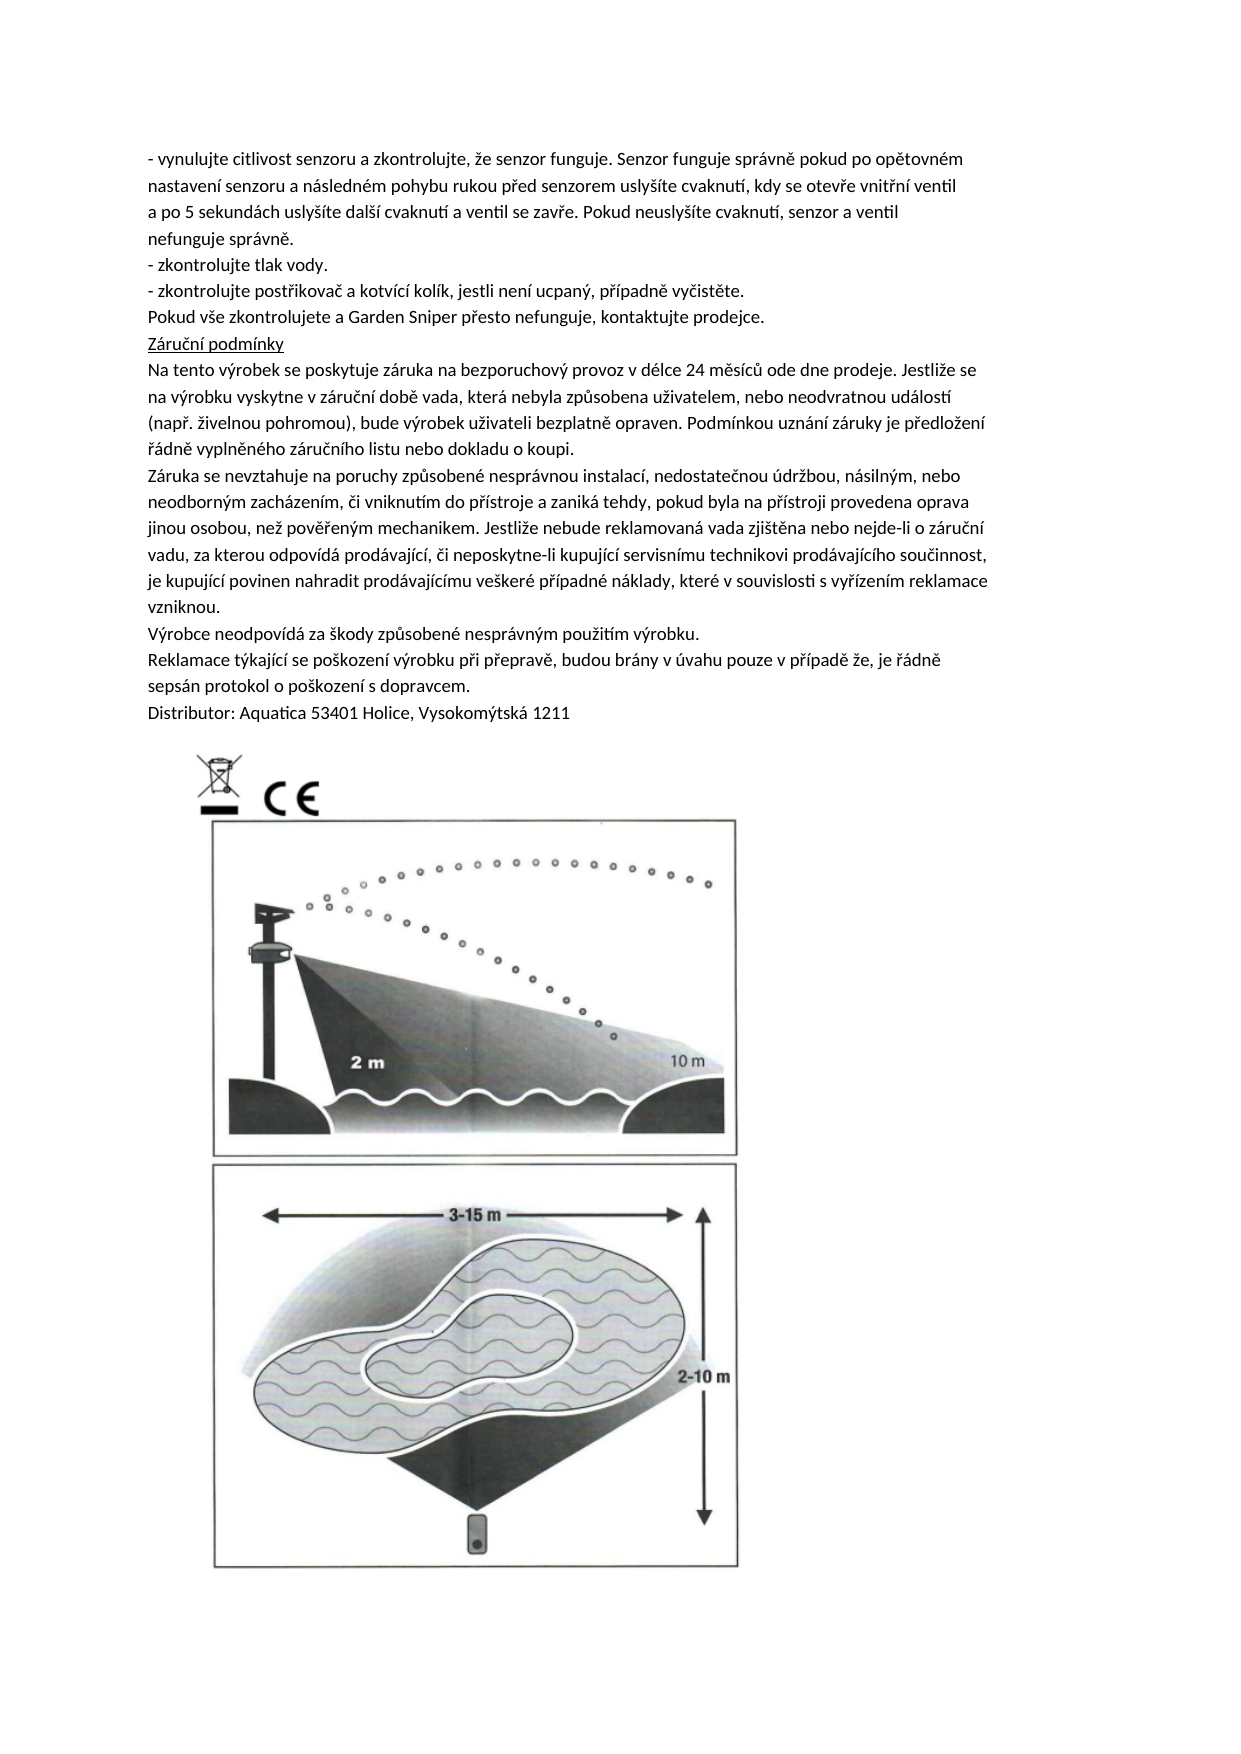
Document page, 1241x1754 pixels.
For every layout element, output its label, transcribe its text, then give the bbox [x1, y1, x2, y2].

text nefunguje správně. [148, 227, 1093, 249]
text vzniknou. [148, 596, 1093, 618]
text Záruční podmínky [148, 332, 1093, 355]
text Distributor: Aquatica 53401 Holice, Vysokomýtská 1211 [148, 701, 1093, 724]
text Na tento výrobek se poskytuje záruka na bezporuchový provoz v délce 24 měsíců ode dne prodeje. Jestliže se [148, 358, 1093, 381]
picture [147, 753, 840, 1592]
text - vynulujte citlivost senzoru a zkontrolujte, že senzor funguje. Senzor funguje správně pokud po opětovném [148, 148, 1093, 171]
text (např. živelnou pohromou), bude výrobek uživateli bezplatně opraven. Podmínkou uznání záruky je předložení [148, 411, 1093, 434]
text a po 5 sekundách uslyšíte další cvaknutí a ventil se zavře. Pokud neuslyšíte cvaknutí, senzor a ventil [148, 200, 1093, 223]
text je kupující povinen nahradit prodávajícímu veškeré případné náklady, které v souvislosti s vyřízením reklamace [148, 569, 1093, 592]
text neodborným zacházením, či vniknutím do přístroje a zaniká tehdy, pokud byla na přístroji provedena oprava [148, 490, 1093, 513]
text sepsán protokol o poškození s dopravcem. [148, 675, 1093, 698]
text Reklamace týkající se poškození výrobku při přepravě, budou brány v úvahu pouze v případě že, je řádně [148, 648, 1093, 671]
text na výrobku vyskytne v záruční době vada, která nebyla způsobena uživatelem, nebo neodvratnou událostí [148, 385, 1093, 408]
text vadu, za kterou odpovídá prodávající, či neposkytne-li kupující servisnímu technikovi prodávajícího součinnost, [148, 543, 1093, 566]
text Záruka se nevztahuje na poruchy způsobené nesprávnou instalací, nedostatečnou údržbou, násilným, nebo [148, 464, 1093, 487]
text řádně vyplněného záručního listu nebo dokladu o koupi. [148, 437, 1093, 460]
text nastavení senzoru a následném pohybu rukou před senzorem uslyšíte cvaknutí, kdy se otevře vnitřní ventil [148, 174, 1093, 197]
text Pokud vše zkontrolujete a Garden Sniper přesto nefunguje, kontaktujte prodejce. [148, 306, 1093, 329]
text - zkontrolujte postřikovač a kotvící kolík, jestli není ucpaný, případně vyčistěte. [148, 279, 1093, 302]
text Výrobce neodpovídá za škody způsobené nesprávným použitím výrobku. [148, 622, 1093, 645]
text jinou osobou, než pověřeným mechanikem. Jestliže nebude reklamovaná vada zjištěna nebo nejde-li o záruční [148, 517, 1093, 539]
text - zkontrolujte tlak vody. [148, 253, 1093, 276]
